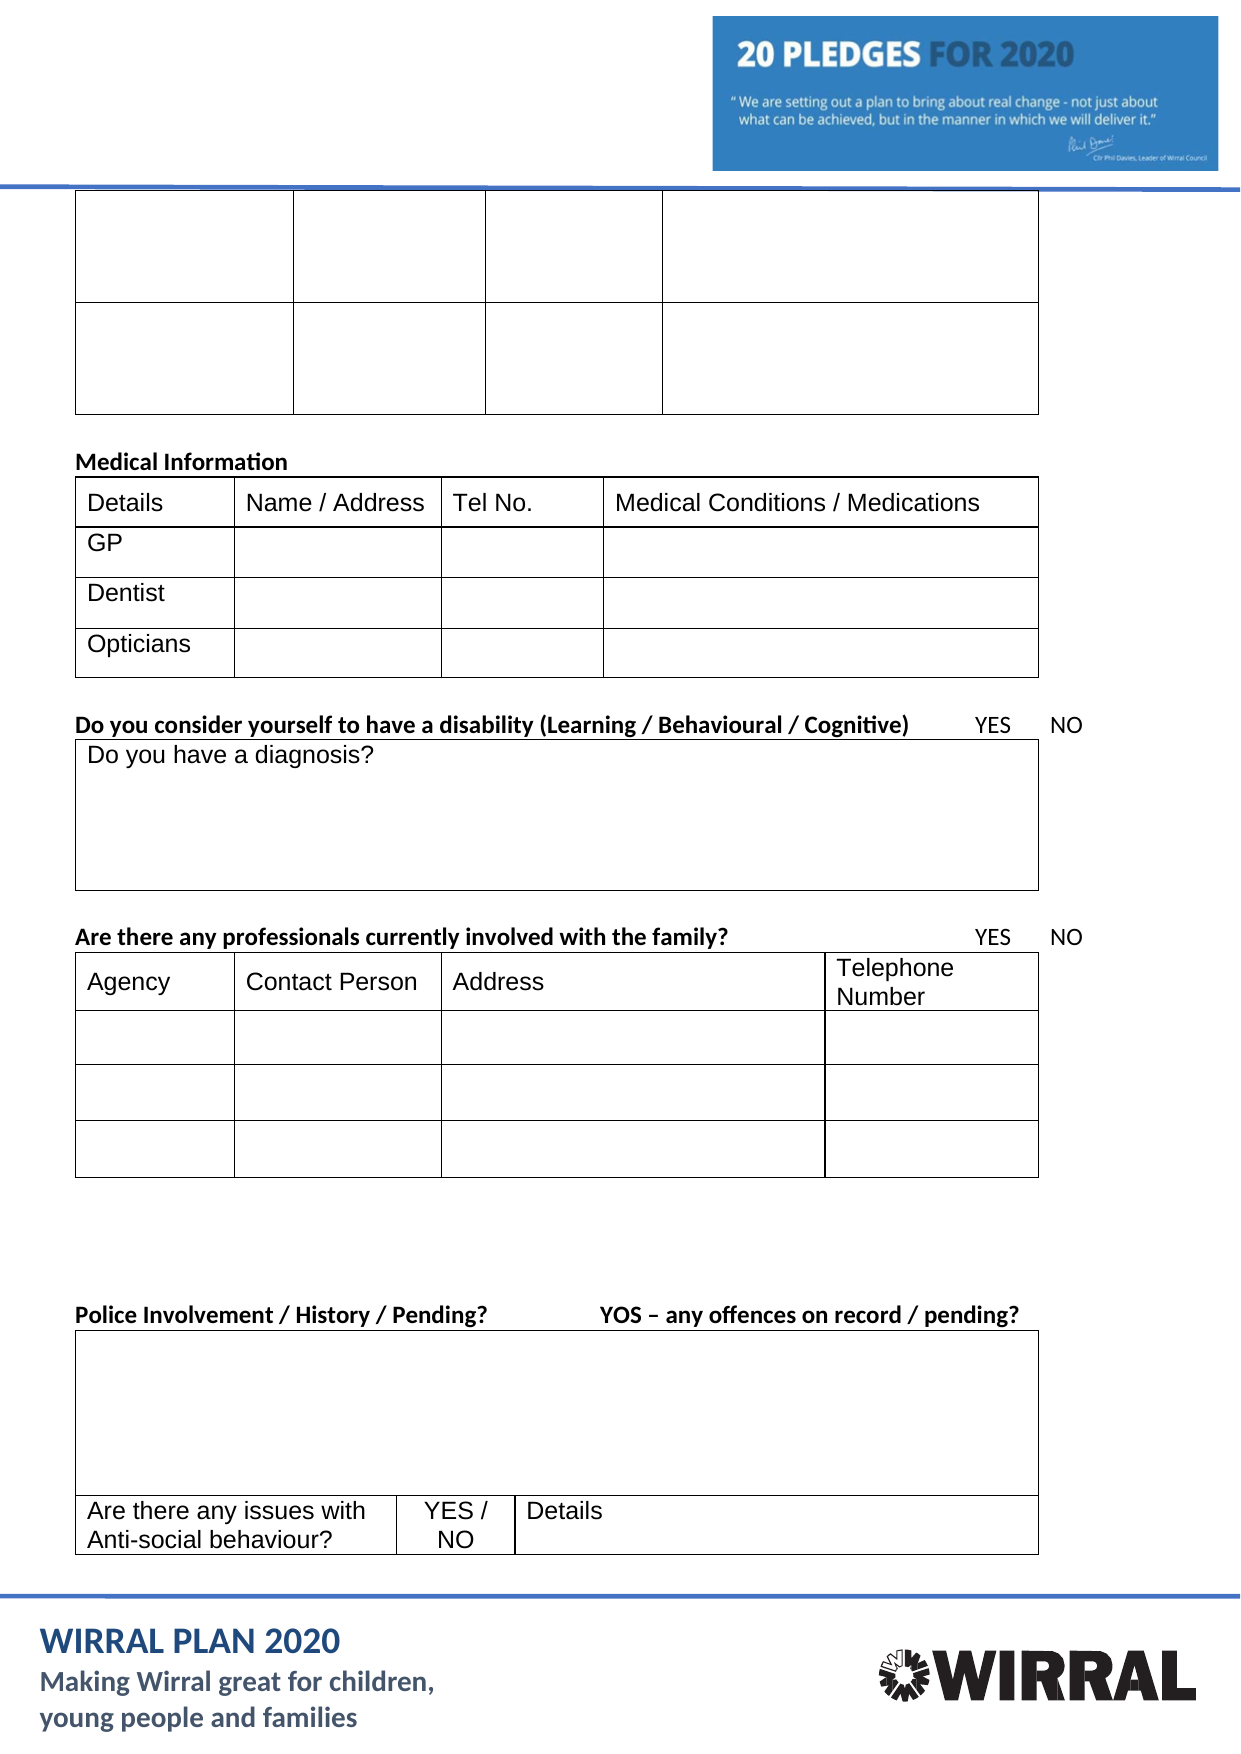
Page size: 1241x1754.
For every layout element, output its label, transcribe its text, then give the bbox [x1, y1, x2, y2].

text Police Involvement / History / Pending? YOS – any offences on record / pending? [75, 1300, 1165, 1330]
table_cell [235, 1065, 441, 1120]
table_cell [663, 303, 1038, 414]
table_cell [442, 1065, 824, 1120]
table_cell [294, 303, 485, 414]
table_header Address [442, 953, 824, 1010]
table_cell [235, 629, 441, 677]
table_cell [235, 578, 441, 628]
table_cell [442, 528, 603, 577]
table_cell Are there any issues with Anti-social behaviour? [76, 1496, 396, 1553]
table_cell [826, 1121, 1038, 1177]
table_cell [442, 629, 603, 677]
table_header Do you have a diagnosis? [76, 740, 1038, 890]
table_cell Opticians [76, 629, 234, 677]
table_cell [235, 1121, 441, 1177]
table_cell [235, 528, 441, 577]
table_cell [486, 191, 662, 302]
table_header Agency [76, 953, 234, 1010]
table_cell [76, 191, 293, 302]
table_cell [604, 629, 1038, 677]
table_cell [826, 1065, 1038, 1120]
table_cell [235, 1011, 441, 1064]
text Medical Information [75, 446, 1165, 476]
table_cell Dentist [76, 578, 234, 628]
table_header Telephone Number [826, 953, 1038, 1010]
table_cell [76, 1011, 234, 1064]
text Do you consider yourself to have a disability (Learning / Behavioural / Cognitive) YES NO [75, 709, 1165, 739]
table_cell YES / NO [397, 1496, 514, 1553]
text Are there any professionals currently involved with the family? YES NO [75, 921, 1165, 952]
table_header Medical Conditions / Medications [604, 478, 1038, 526]
table_cell [604, 528, 1038, 577]
table_header Name / Address [235, 478, 441, 526]
table_cell GP [76, 528, 234, 577]
table_cell [294, 191, 485, 302]
picture [712, 16, 1219, 171]
table_cell [442, 1121, 824, 1177]
table_cell Details [516, 1496, 1038, 1553]
table_cell [76, 1121, 234, 1177]
table_cell [442, 578, 603, 628]
table_cell [76, 303, 293, 414]
table_header Contact Person [235, 953, 441, 1010]
table_cell [442, 1011, 824, 1064]
table_header Details [76, 478, 234, 526]
table_cell [486, 303, 662, 414]
table_header Tel No. [442, 478, 603, 526]
table_cell [663, 191, 1038, 302]
table_cell [604, 578, 1038, 628]
table_cell [76, 1065, 234, 1120]
table_cell [826, 1011, 1038, 1064]
table_header [76, 1331, 1038, 1495]
